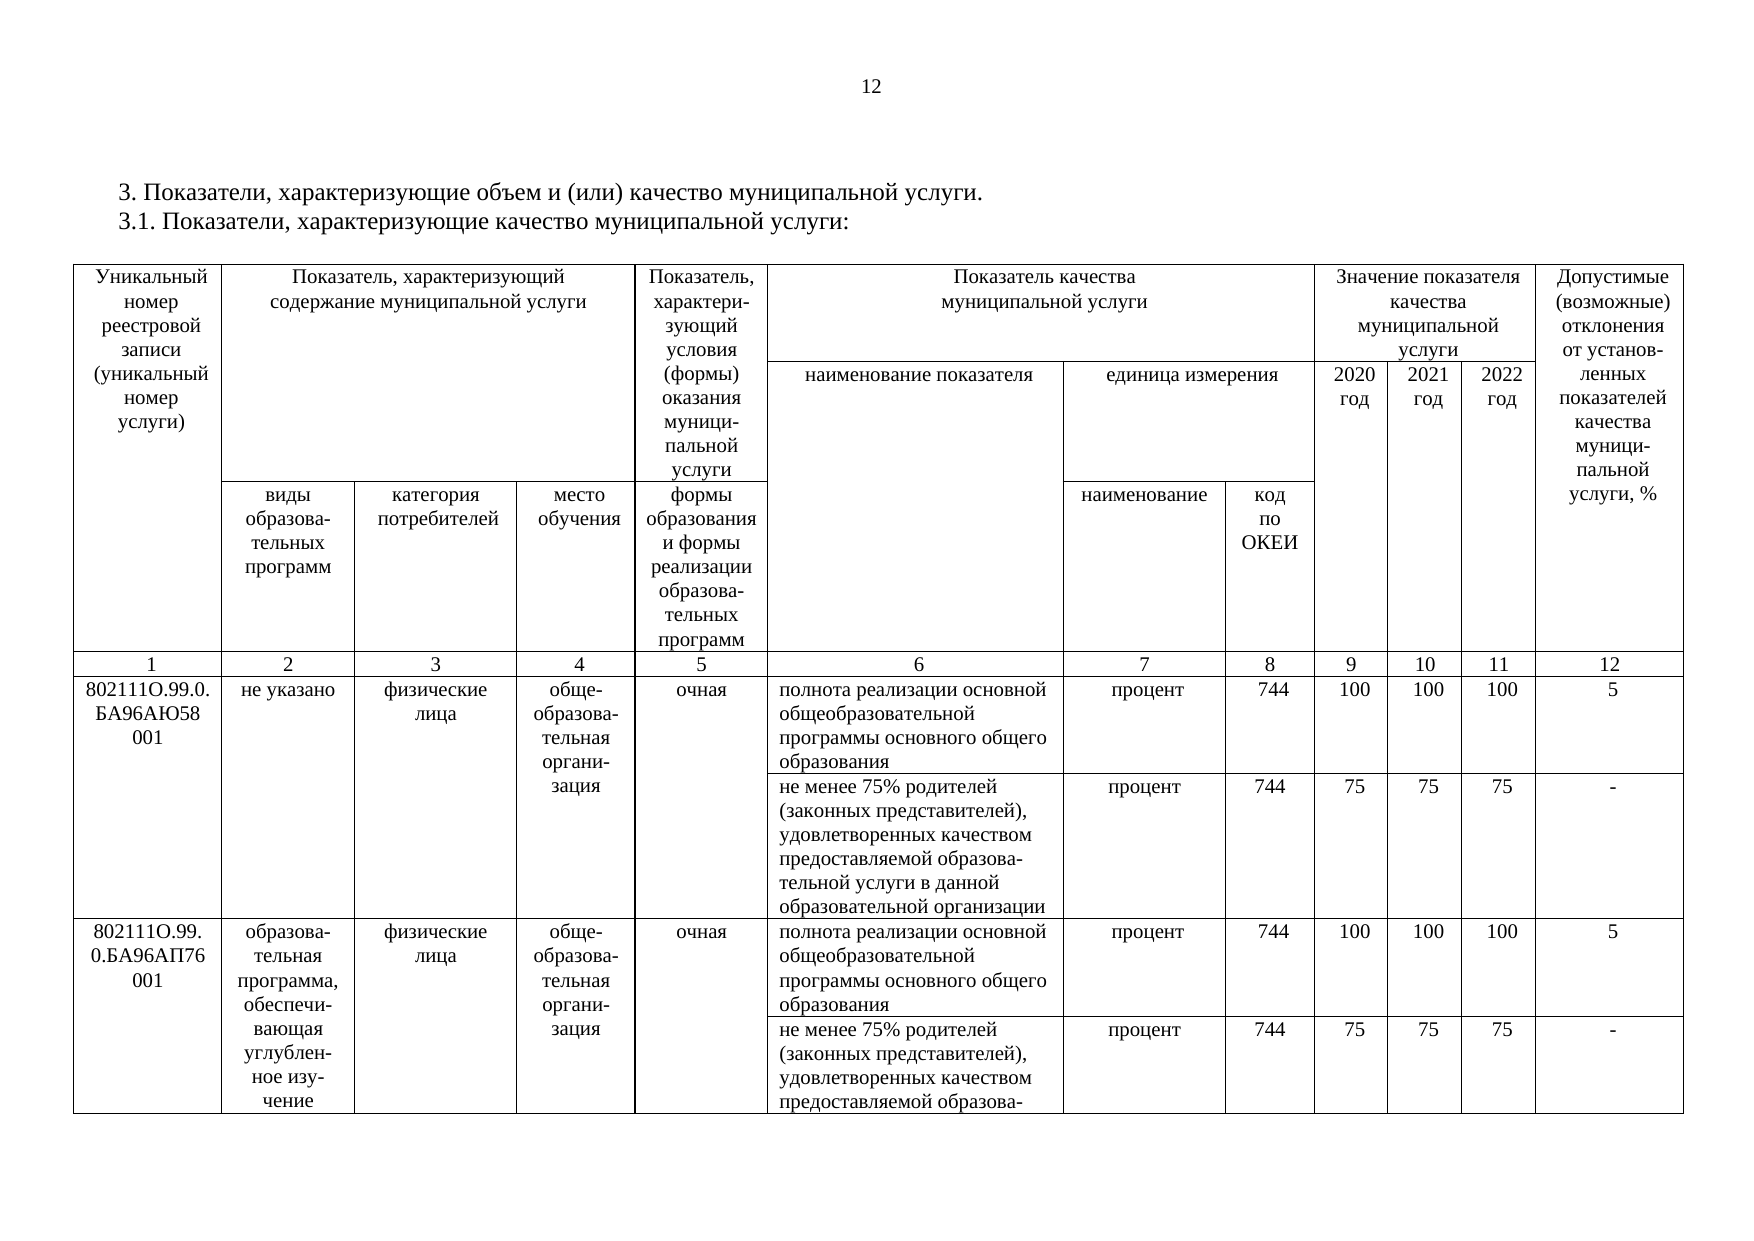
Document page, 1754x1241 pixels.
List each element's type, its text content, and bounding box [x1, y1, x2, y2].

table_cell физические лица [355, 677, 516, 918]
table_header Значение показателя качества муниципальной услуги [1315, 265, 1535, 361]
table_cell 100 [1388, 919, 1461, 1016]
table_cell 7 [1064, 652, 1225, 676]
table_cell 100 [1462, 919, 1535, 1016]
table_cell 744 [1226, 677, 1314, 773]
table_cell место обучения [517, 482, 634, 651]
table_cell 11 [1462, 652, 1535, 676]
table_cell виды образова-тельных программ [222, 482, 354, 651]
table_cell 75 [1315, 1017, 1387, 1113]
table_cell 5 [636, 652, 767, 676]
table_cell не указано [222, 677, 354, 918]
table_cell 100 [1315, 677, 1387, 773]
table_cell 100 [1462, 677, 1535, 773]
table_cell 2022год [1462, 362, 1535, 651]
table_cell 744 [1226, 919, 1314, 1016]
table_cell 802111О.99.0.БА96АЮ58 001 [74, 677, 221, 918]
table_cell процент [1064, 919, 1225, 1016]
table_cell 12 [1536, 652, 1683, 676]
table_cell обще-образова-тельная органи-зация [517, 677, 634, 918]
table_cell 802111О.99. 0.БА96АП76 001 [74, 919, 221, 1113]
table_cell 75 [1388, 774, 1461, 918]
table_cell 75 [1462, 1017, 1535, 1113]
table_cell обще-образова-тельная органи-зация [517, 919, 634, 1113]
table_cell 100 [1315, 919, 1387, 1016]
table_header Уникальный номер реестровой записи (уникальный номер услуги) [74, 265, 221, 651]
table_cell наименование показателя [768, 362, 1063, 651]
table_cell 8 [1226, 652, 1314, 676]
table_cell наименование [1064, 482, 1225, 651]
table_cell формы образования и формы реализации образова-тельных программ [636, 482, 767, 651]
table_cell 2021год [1388, 362, 1461, 651]
table_header Допустимые (возможные) отклонения от установ-ленных показателей качества муници-пальной услуги, % [1536, 265, 1683, 651]
table_cell очная [636, 919, 767, 1113]
table_cell - [1536, 774, 1683, 918]
table_cell 4 [517, 652, 634, 676]
table_cell физические лица [355, 919, 516, 1113]
table_cell 2 [222, 652, 354, 676]
table_cell - [1536, 1017, 1683, 1113]
table_cell образова-тельная программа, обеспечи-вающая углублен-ное изу-чение отдельных учебных предметов, предметных областей (профиль-ное обучение) [222, 919, 354, 1113]
table_cell 100 [1388, 677, 1461, 773]
table_cell категория потребителей [355, 482, 516, 651]
table_cell 3 [355, 652, 516, 676]
table_cell 10 [1388, 652, 1461, 676]
table_cell 9 [1315, 652, 1387, 676]
table_cell 2020 год [1315, 362, 1387, 651]
table_cell полнота реализации основной общеобразовательной программы основного общего образования [768, 677, 1063, 773]
table_cell 5 [1536, 677, 1683, 773]
table_header Показатель качества муниципальной услуги [768, 265, 1314, 361]
table_cell 1 [74, 652, 221, 676]
table_cell процент [1064, 677, 1225, 773]
table_cell 75 [1462, 774, 1535, 918]
table_cell 744 [1226, 1017, 1314, 1113]
table_cell очная [636, 677, 767, 918]
text 3. Показатели, характеризующие объем и (или) качество муниципальной услуги. [59, 177, 1683, 206]
text 3.1. Показатели, характеризующие качество муниципальной услуги: [59, 206, 1683, 235]
table_cell 75 [1315, 774, 1387, 918]
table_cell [768, 1017, 1063, 1113]
table_header Показатель, характеризующий содержание муниципальной услуги [222, 265, 634, 481]
table_cell процент [1064, 774, 1225, 918]
table_cell 75 [1388, 1017, 1461, 1113]
table_cell код по ОКЕИ [1226, 482, 1314, 651]
table_cell 6 [768, 652, 1063, 676]
table_cell процент [1064, 1017, 1225, 1113]
table_cell 5 [1536, 919, 1683, 1016]
table_cell единица измерения [1064, 362, 1314, 481]
table_header Показатель, характери-зующий условия (формы) оказания муници-пальной услуги [636, 265, 767, 481]
table_cell 744 [1226, 774, 1314, 918]
table_cell полнота реализации основной общеобразовательной программы основного общего образования [768, 919, 1063, 1016]
